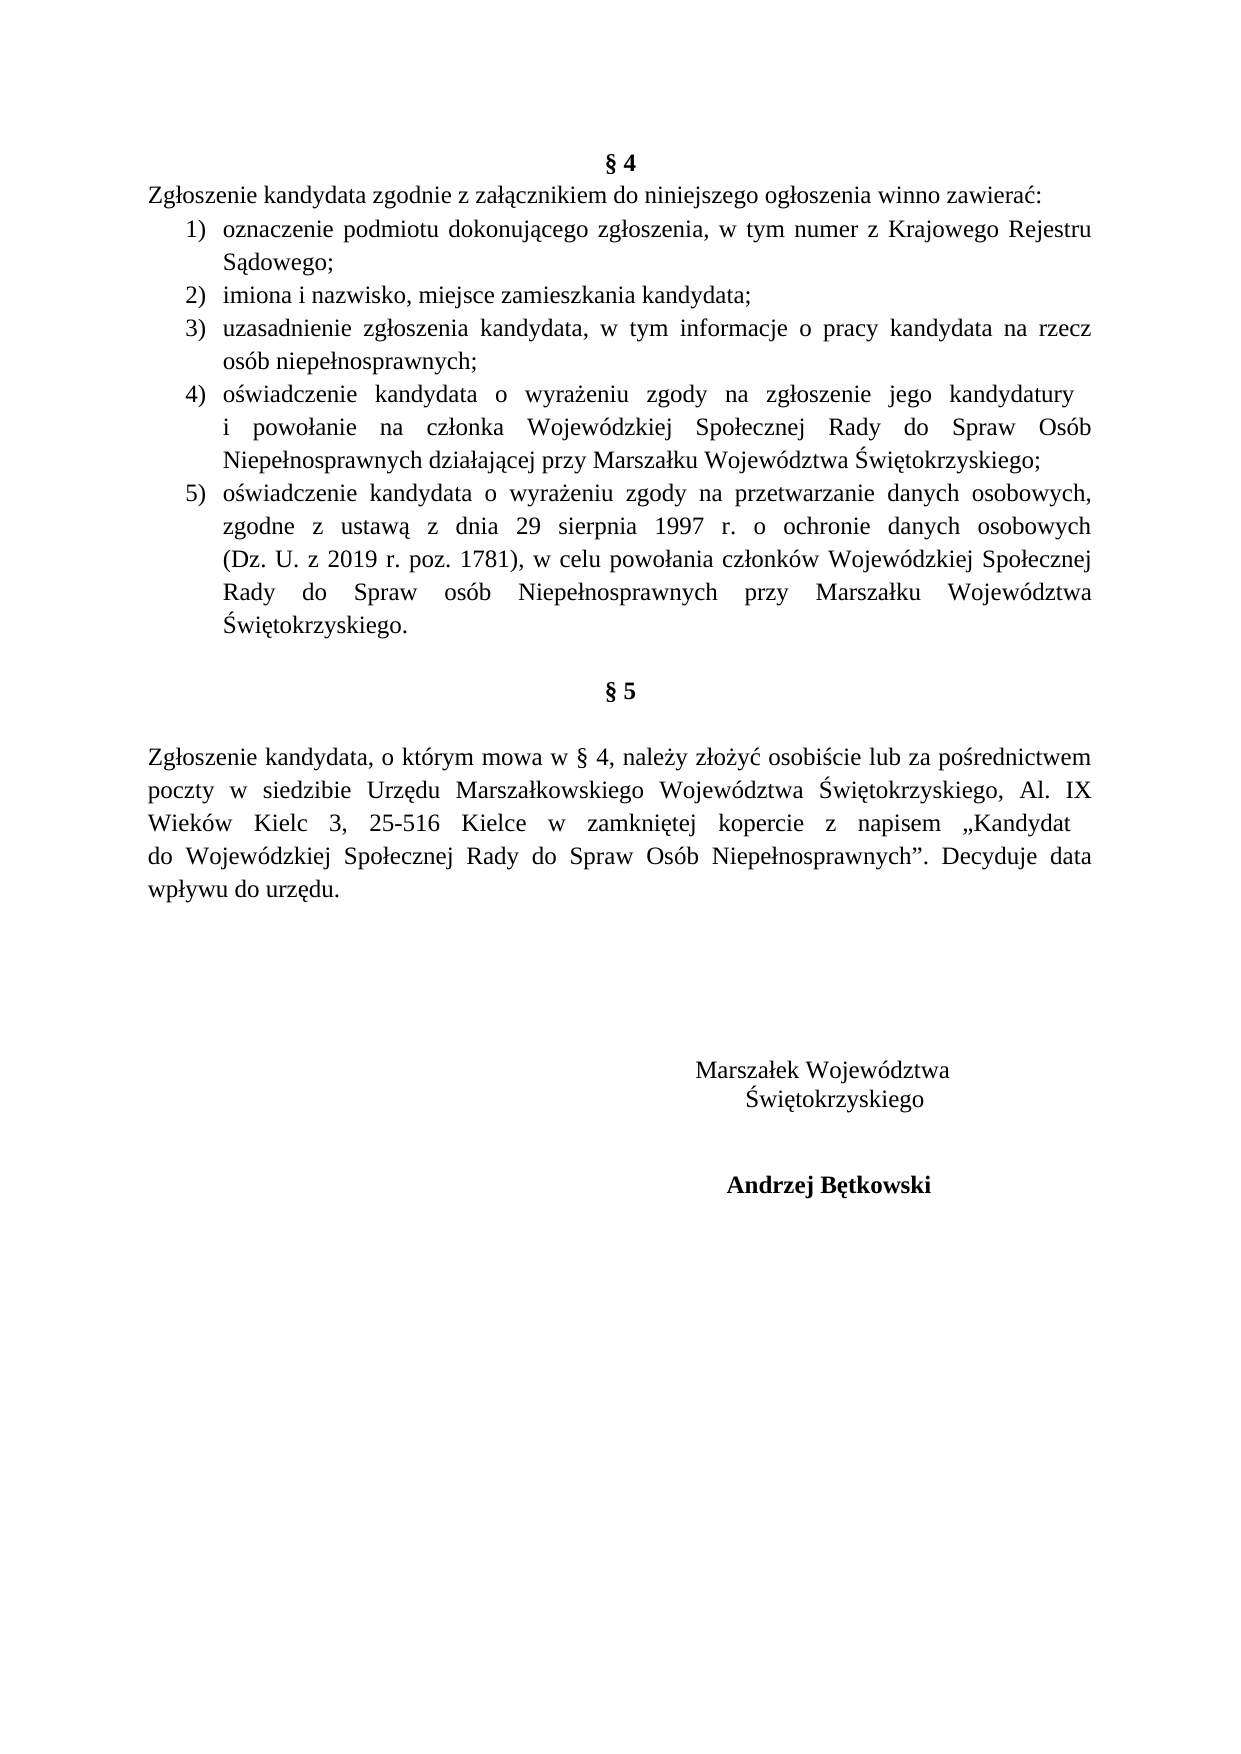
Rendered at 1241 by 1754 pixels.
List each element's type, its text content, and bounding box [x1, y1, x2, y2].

text § 4 [148, 148, 1093, 176]
text Zgłoszenie kandydata zgodnie z załącznikiem do niniejszego ogłoszenia winno zawierać: [148, 181, 1093, 209]
list imiona i nazwisko, miejsce zamieszkania kandydata; [185, 280, 1093, 308]
list uzasadnienie zgłoszenia kandydata, w tym informacje o pracy kandydata na rzecz osób niepełnosprawnych; [185, 313, 1093, 374]
text Andrzej Bętkowski [590, 1170, 1093, 1199]
list oznaczenie podmiotu dokonującego zgłoszenia, w tym numer z Krajowego Rejestru Sądowego; [185, 214, 1093, 275]
text Marszałek Województwa [590, 1055, 1093, 1084]
text Zgłoszenie kandydata, o którym mowa w § 4, należy złożyć osobiście lub za pośrednictwem poczty w siedzibie Urzędu Marszałkowskiego Województwa Świętokrzyskiego, Al. IX Wieków Kielc 3, 25-516 Kielce w zamkniętej kopercie z napisem „Kandydat do Wojewódzkiej Społecznej Rady do Spraw Osób Niepełnosprawnych”. Decyduje data wpływu do urzędu. [148, 742, 1093, 903]
text § 5 [148, 676, 1093, 705]
text Świętokrzyskiego [590, 1084, 1093, 1113]
list oświadczenie kandydata o wyrażeniu zgody na zgłoszenie jego kandydatury i powołanie na członka Wojewódzkiej Społecznej Rady do Spraw Osób Niepełnosprawnych działającej przy Marszałku Województwa Świętokrzyskiego; [185, 379, 1093, 473]
list oświadczenie kandydata o wyrażeniu zgody na przetwarzanie danych osobowych, zgodne z ustawą z dnia 29 sierpnia 1997 r. o ochronie danych osobowych (Dz. U. z 2019 r. poz. 1781), w celu powołania członków Wojewódzkiej Społecznej Rady do Spraw osób Niepełnosprawnych przy Marszałku Województwa Świętokrzyskiego. [185, 478, 1093, 639]
